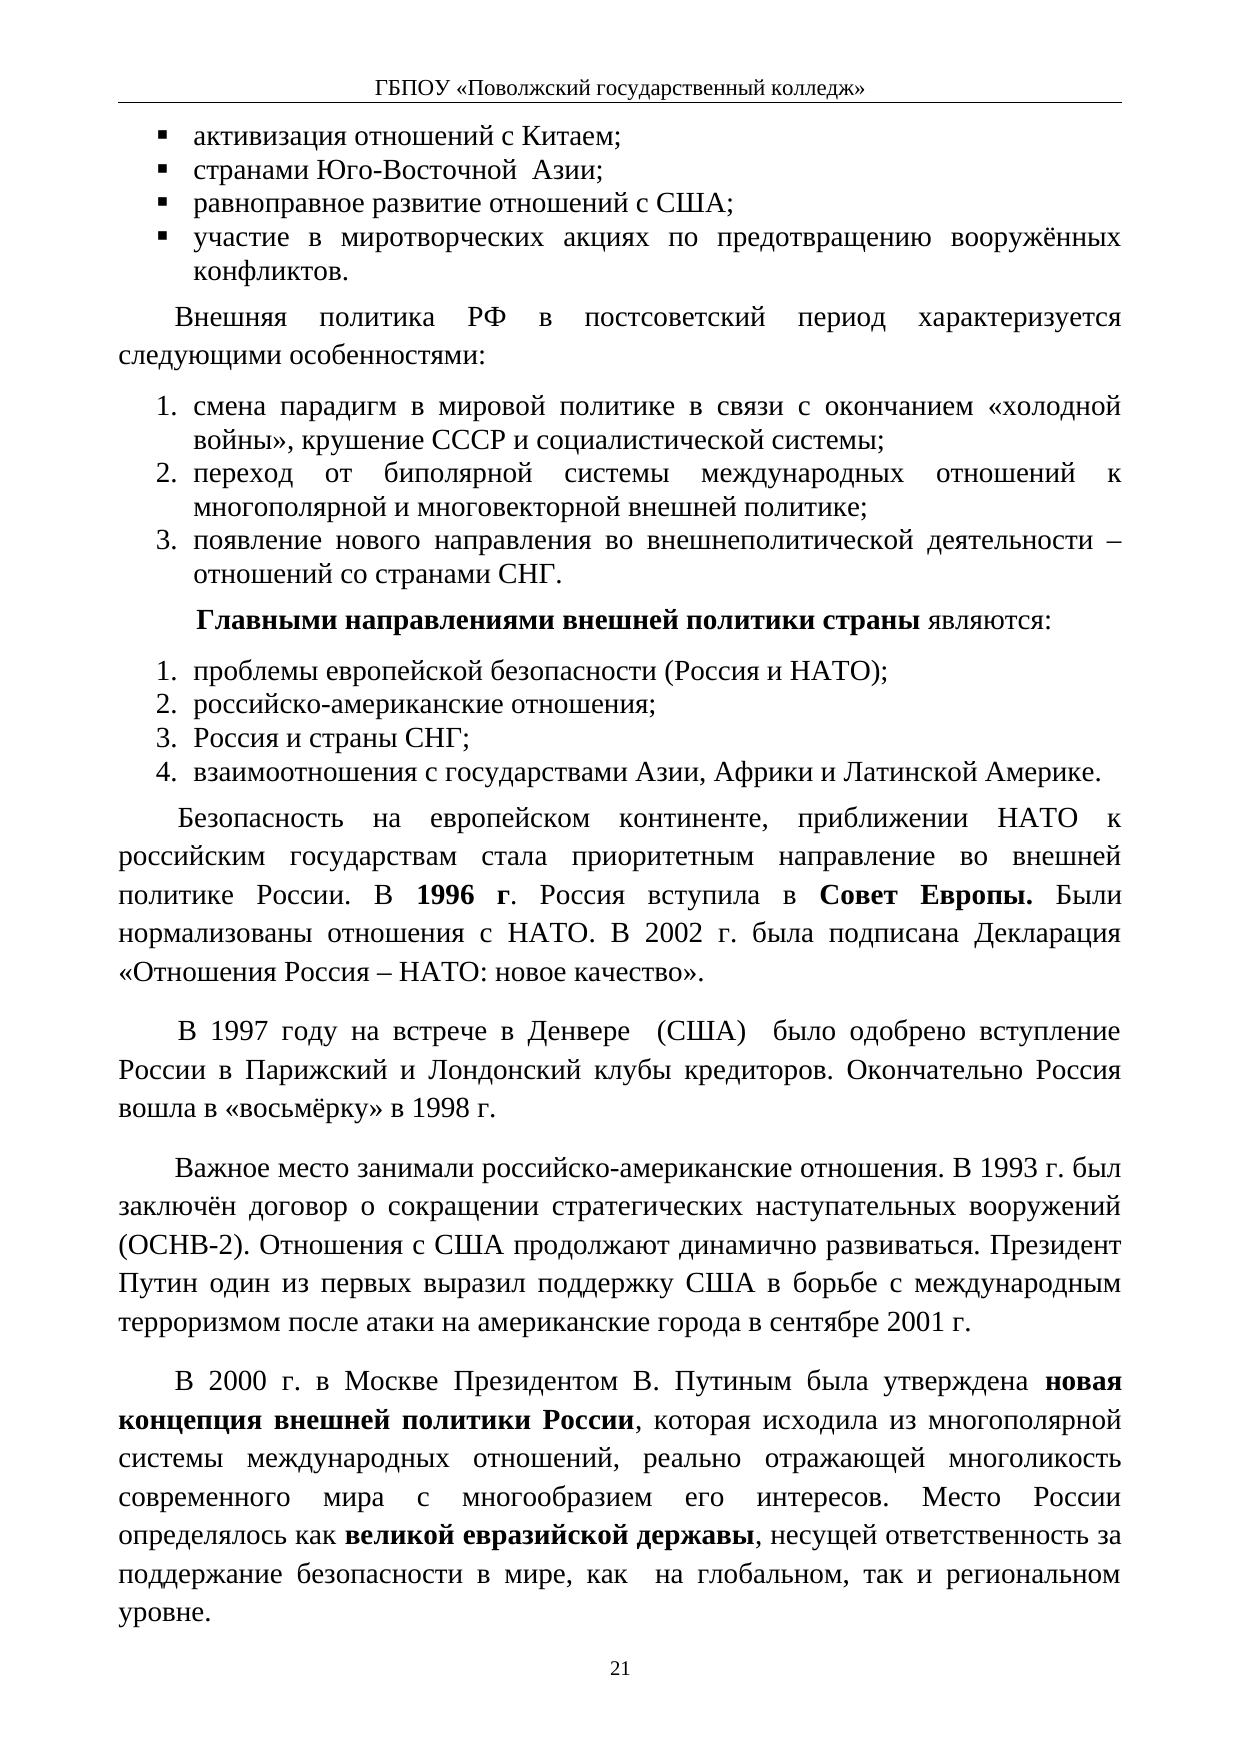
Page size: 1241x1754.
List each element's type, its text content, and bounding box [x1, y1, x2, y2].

list проблемы европейской безопасности (Россия и НАТО); [156, 653, 1122, 687]
text В на встрече в Денвере (США) было одобрено вступление России в Парижский и Лондонский клубы кредиторов. Окончательно Россия вошла в «восьмёрку» в . [118, 1013, 1122, 1124]
list взаимоотношения с государствами Азии, Африки и Латинской Америке. [156, 754, 1122, 787]
text Внешняя политика РФ в постсоветский период характеризуется следующими особенностями: [118, 299, 1122, 371]
text Главными направлениями внешней политики страны являются: [137, 602, 1122, 636]
list Россия и страны СНГ; [156, 720, 1122, 754]
list российско-американские отношения; [156, 687, 1122, 720]
text В . в Москве Президентом В. Путиным была утверждена новая концепция внешней политики России, которая исходила из многополярной системы международных отношений, реально отражающей многоликость современного мира с многообразием его интересов. Место России определялось как великой евразийской державы, несущей ответственность за поддержание безопасности в мире, как на глобальном, так и региональном уровне. [118, 1363, 1122, 1628]
text Безопасность на европейском континенте, приближении НАТО к российским государствам стала приоритетным направление во внешней политике России. В . Россия вступила в Совет Европы. Были нормализованы отношения с НАТО. В . была подписана Декларация «Отношения Россия – НАТО: новое качество». [118, 800, 1122, 987]
list смена парадигм в мировой политике в связи с окончанием «холодной войны», крушение СССР и социалистической системы; [156, 388, 1122, 455]
list равноправное развитие отношений с США; [156, 185, 1122, 219]
list странами Юго-Восточной Азии; [156, 152, 1122, 185]
list активизация отношений с Китаем; [156, 118, 1122, 152]
list появление нового направления во внешнеполитической деятельности – отношений со странами СНГ. [156, 522, 1122, 589]
list переход от биполярной системы международных отношений к многополярной и многовекторной внешней политике; [156, 455, 1122, 522]
text Важное место занимали российско-американские отношения. В . был заключён договор о сокращении стратегических наступательных вооружений (ОСНВ-2). Отношения с США продолжают динамично развиваться. Президент Путин один из первых выразил поддержку США в борьбе с международным терроризмом после атаки на американские города в сентябре . [118, 1150, 1122, 1337]
list участие в миротворческих акциях по предотвращению вооружённых конфликтов. [156, 219, 1122, 286]
